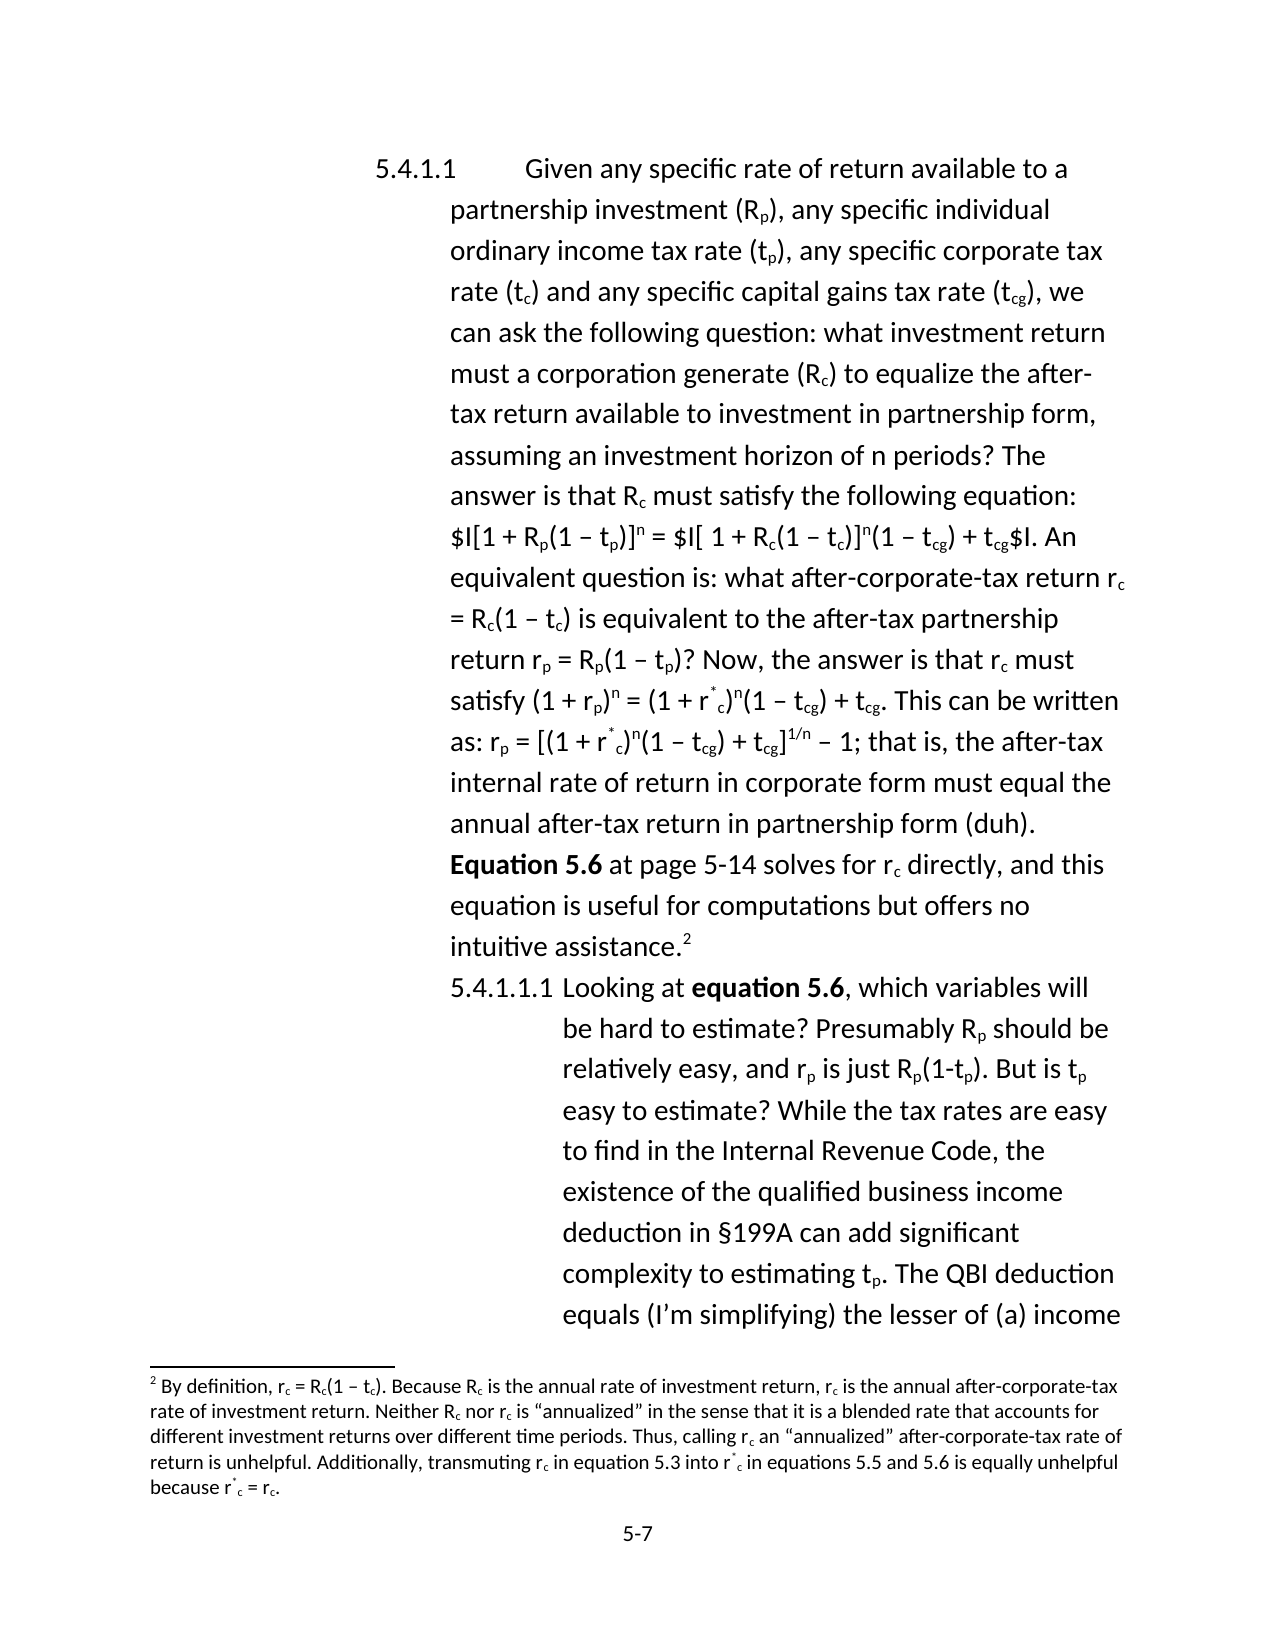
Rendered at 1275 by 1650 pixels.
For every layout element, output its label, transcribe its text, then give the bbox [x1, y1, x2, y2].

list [450, 969, 1125, 1332]
list Given any specific rate of return available to a partnership investment (Rp), any specific individual ordinary income tax rate (tp), any specific corporate tax rate (tc) and any specific capital gains tax rate (tcg), we can ask the following question: what investment return must a corporation generate (Rc) to equalize the after-tax return available to investment in partnership form, assuming an investment horizon of n periods? The answer is that Rc must satisfy the following equation: $I[1 + Rp(1 – tp)]n = $I[ 1 + Rc(1 – tc)]n(1 – tcg) + tcg$I. An equivalent question is: what after-corporate-tax return rc = Rc(1 – tc) is equivalent to the after-tax partnership return rp = Rp(1 – tp)? Now, the answer is that rc must satisfy (1 + rp)n = (1 + r*c)n(1 – tcg) + tcg. This can be written as: rp = [(1 + r*c)n(1 – tcg) + tcg]1/n – 1; that is, the after-tax internal rate of return in corporate form must equal the annual after-tax return in partnership form (duh). Equation 5.6 at page 5-14 solves for rc directly, and this equation is useful for computations but offers no intuitive assistance. [375, 150, 1125, 963]
